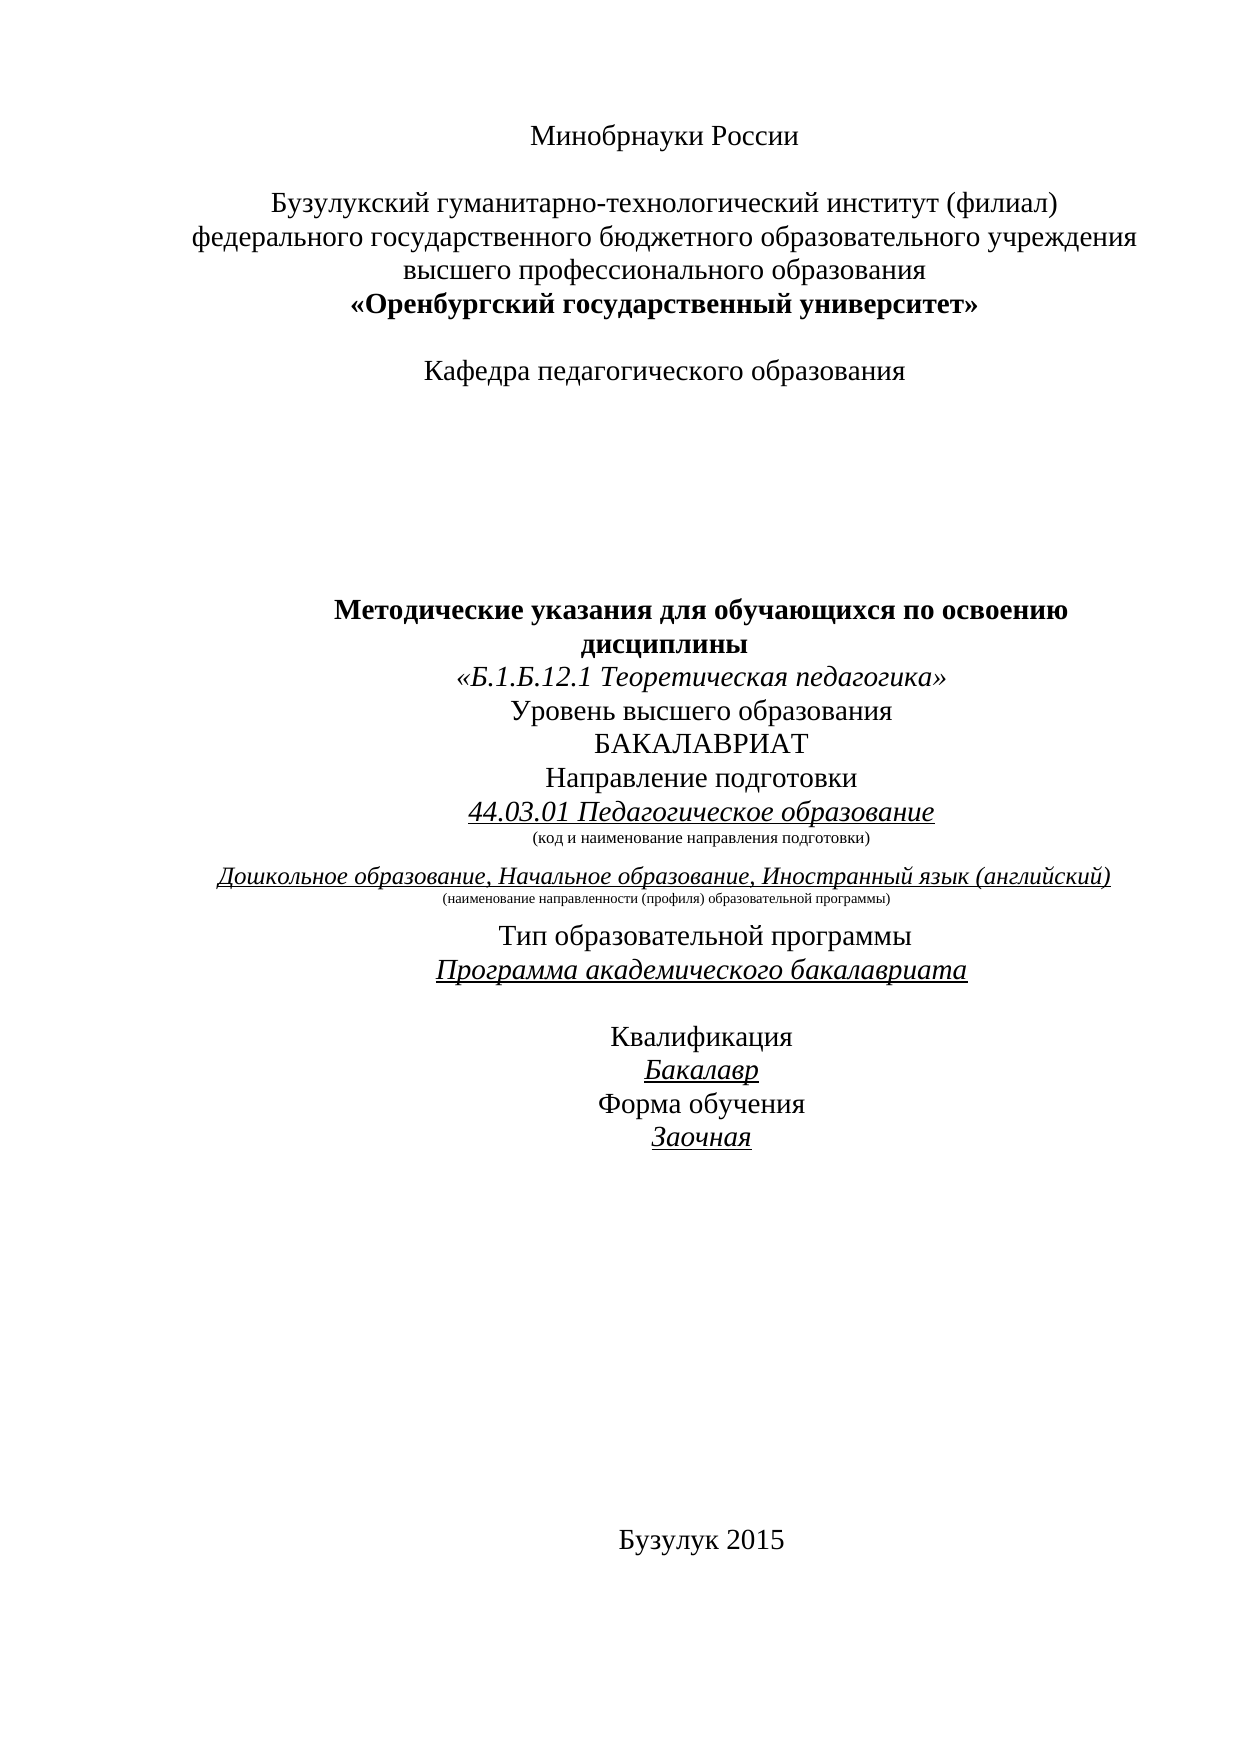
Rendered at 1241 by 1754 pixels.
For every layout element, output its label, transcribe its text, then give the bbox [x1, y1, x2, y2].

text (наименование направленности (профиля) образовательной программы) [177, 889, 1152, 918]
text Бузулук 2015 [177, 1522, 1152, 1556]
text Форма обучения [177, 1086, 1152, 1119]
text Методические указания для обучающихся по освоению дисциплины [177, 592, 1152, 659]
text Заочная [177, 1119, 1152, 1153]
text Бакалавр [177, 1052, 1152, 1086]
text Кафедра педагогического образования [177, 353, 1152, 386]
text Минобрнауки России [177, 118, 1152, 152]
text Квалификация [177, 1019, 1152, 1052]
text (код и наименование направления подготовки) [177, 827, 1152, 861]
text 44.03.01 Педагогическое образование [177, 794, 1152, 827]
text Тип образовательной программы [177, 918, 1152, 952]
text Дошкольное образование, Начальное образование, Иностранный язык (английский) [177, 861, 1152, 889]
text «Оренбургский государственный университет» [177, 286, 1152, 319]
text БАКАЛАВРИАТ [177, 727, 1152, 760]
text Бузулукский гуманитарно-технологический институт (филиал) [177, 185, 1152, 219]
text Направление подготовки [177, 760, 1152, 794]
text «Б.1.Б.12.1 Теоретическая педагогика» [177, 659, 1152, 693]
text Уровень высшего образования [177, 693, 1152, 727]
text высшего профессионального образования [177, 252, 1152, 286]
text Программа академического бакалавриата [177, 952, 1152, 985]
text федерального государственного бюджетного образовательного учреждения [177, 219, 1152, 252]
